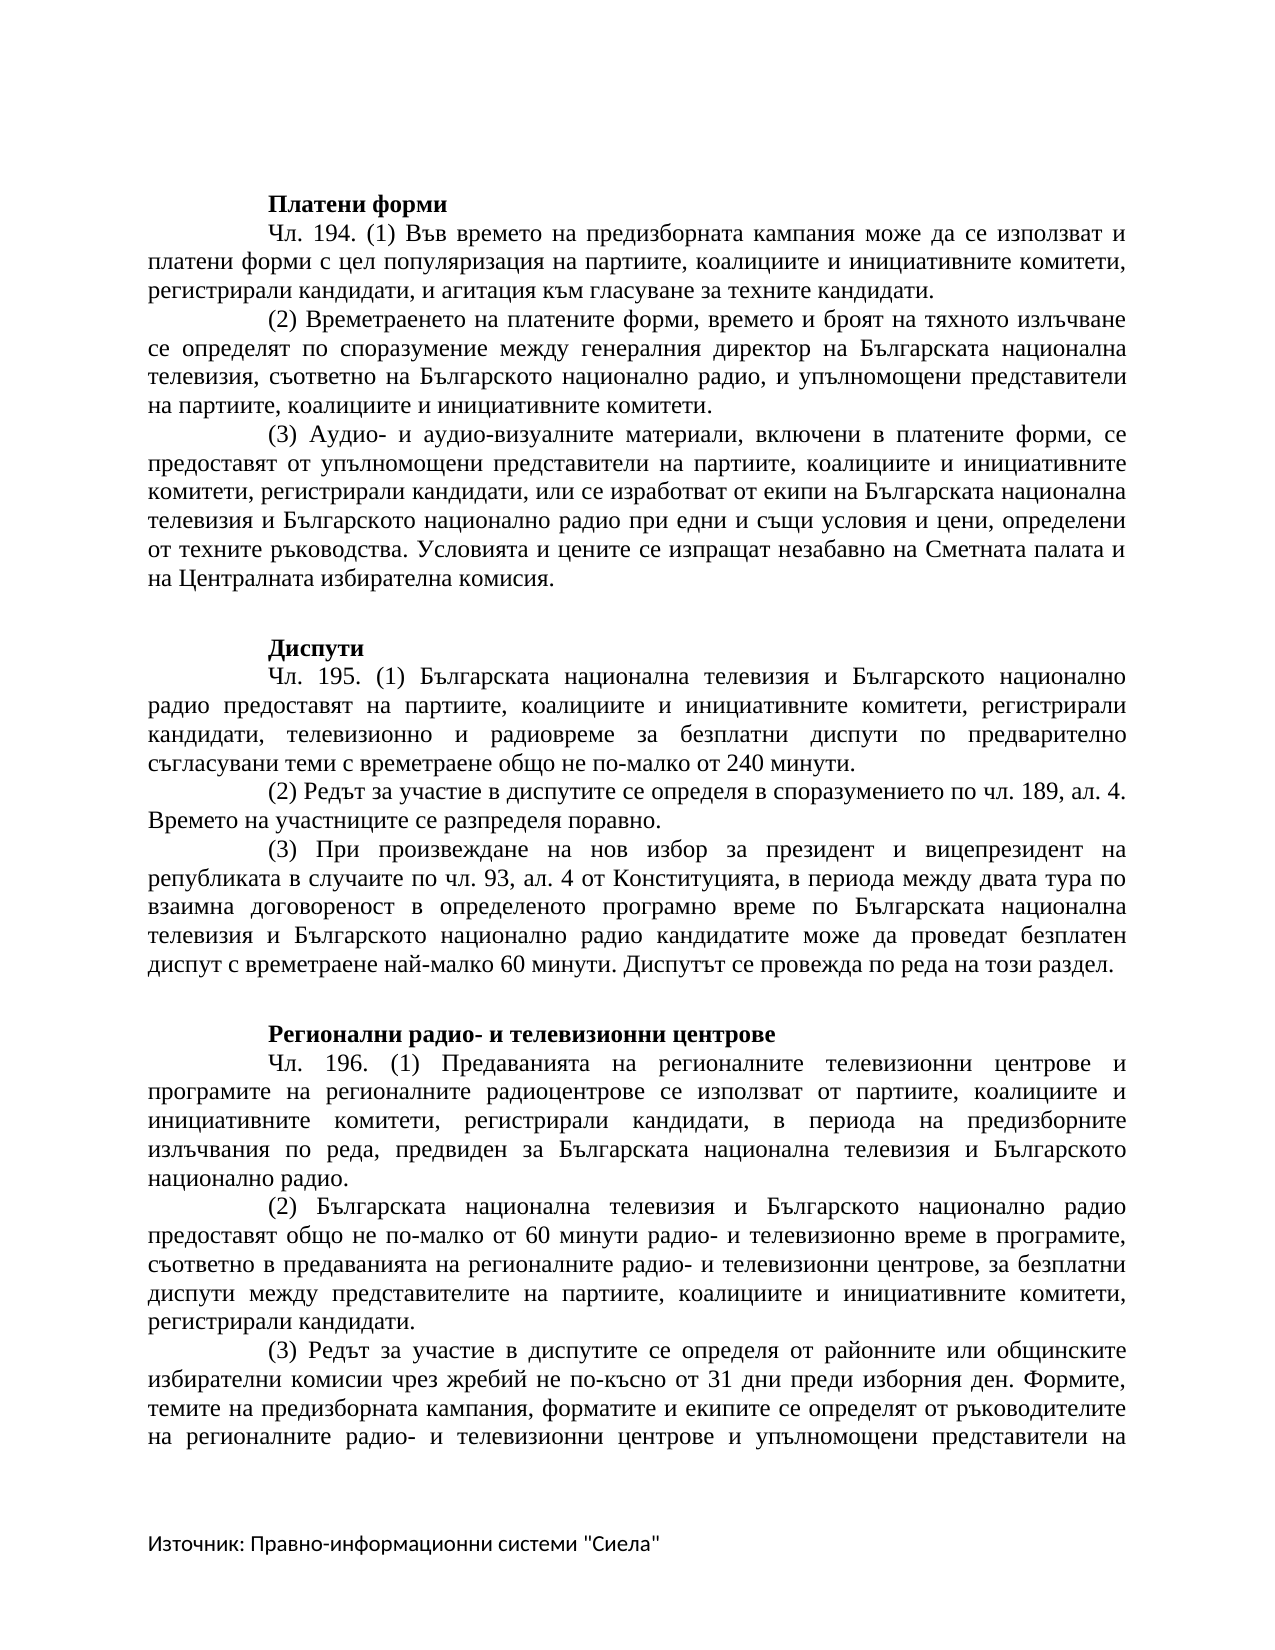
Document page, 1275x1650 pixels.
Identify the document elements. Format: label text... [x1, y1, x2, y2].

text Чл. 195. (1) Българската национална телевизия и Българското национално радио предоставят на партиите, коалициите и инициативните комитети, регистрирали кандидати, телевизионно и радиовреме за безплатни диспути по предварително съгласувани теми с времетраене общо не по-малко от 240 минути. [148, 661, 1127, 776]
text (2) Българската национална телевизия и Българското национално радио предоставят общо не по-малко от 60 минути радио- и телевизионно време в програмите, съответно в предаванията на регионалните радио- и телевизионни центрове, за безплатни диспути между представителите на партиите, коалициите и инициативните комитети, регистрирали кандидати. [148, 1191, 1127, 1335]
text Диспути [148, 633, 1127, 661]
text Регионални радио- и телевизионни центрове [148, 1019, 1127, 1048]
text Чл. 194. (1) Във времето на предизборната кампания може да се използват и платени форми с цел популяризация на партиите, коалициите и инициативните комитети, регистрирали кандидати, и агитация към гласуване за техните кандидати. [148, 218, 1127, 304]
text Чл. 196. (1) Предаванията на регионалните телевизионни центрове и програмите на регионалните радиоцентрове се използват от партиите, коалициите и инициативните комитети, регистрирали кандидати, в периода на предизборните излъчвания по реда, предвиден за Българската национална телевизия и Българското национално радио. [148, 1048, 1127, 1191]
text (3) При произвеждане на нов избор за президент и вицепрезидент на републиката в случаите по чл. 93, ал. 4 от Конституцията, в периода между двата тура по взаимна договореност в определеното програмно време по Българската национална телевизия и Българското национално радио кандидатите може да проведат безплатен диспут с времетраене най-малко 60 минути. Диспутът се провежда по реда на този раздел. [148, 834, 1127, 978]
text Платени форми [148, 189, 1127, 218]
text (3) Аудио- и аудио-визуалните материали, включени в платените форми, се предоставят от упълномощени представители на партиите, коалициите и инициативните комитети, регистрирали кандидати, или се изработват от екипи на Българската национална телевизия и Българското национално радио при едни и същи условия и цени, определени от техните ръководства. Условията и цените се изпращат незабавно на Сметната палата и на Централната избирателна комисия. [148, 419, 1127, 591]
text (2) Времетраенето на платените форми, времето и броят на тяхното излъчване се определят по споразумение между генералния директор на Българската национална телевизия, съответно на Българското национално радио, и упълномощени представители на партиите, коалициите и инициативните комитети. [148, 304, 1127, 419]
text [148, 1335, 1127, 1450]
text (2) Редът за участие в диспутите се определя в споразумението по чл. 189, ал. 4. Времето на участниците се разпределя поравно. [148, 776, 1127, 834]
